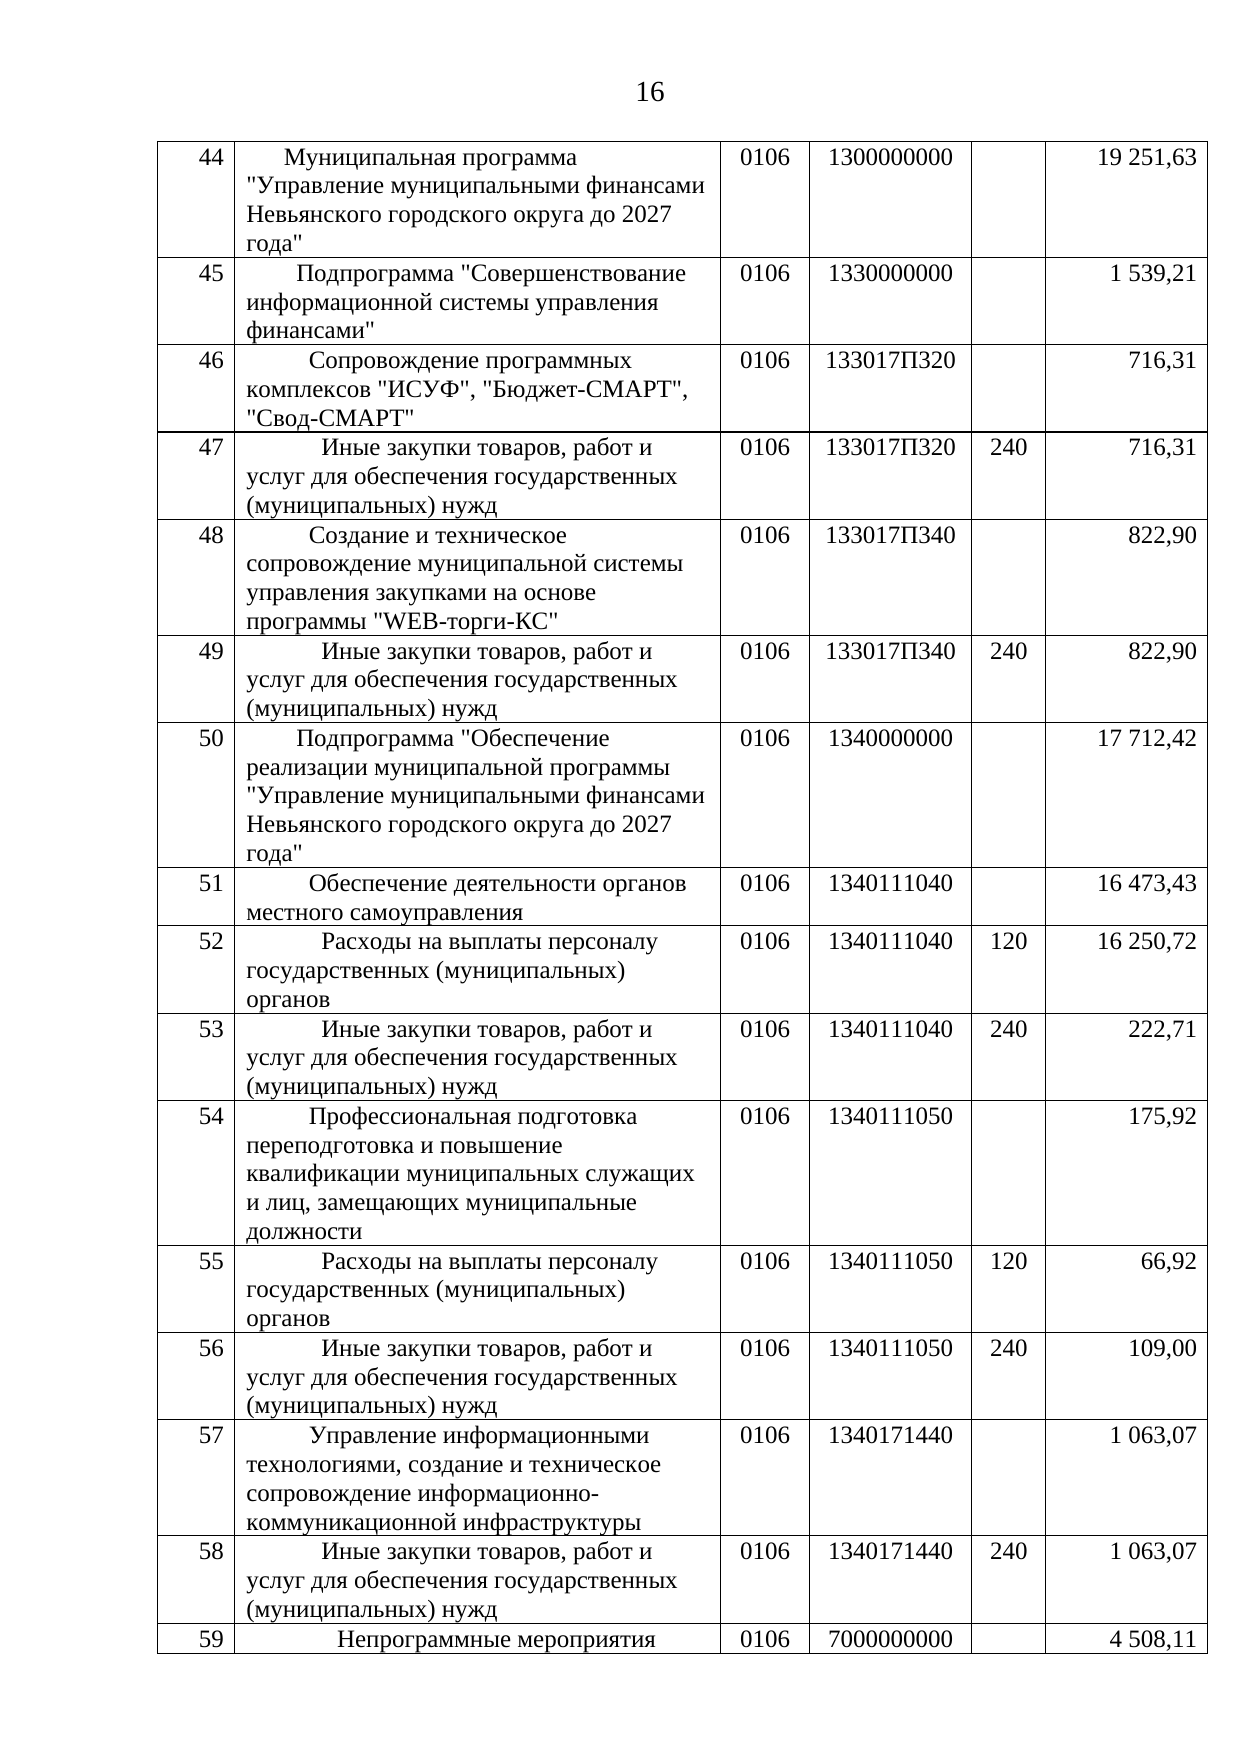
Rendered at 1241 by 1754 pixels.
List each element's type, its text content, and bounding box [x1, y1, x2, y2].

table_cell 240 [972, 433, 1045, 519]
table_cell Обеспечение деятельности органов местного самоуправления [235, 868, 720, 925]
table_cell 0106 [721, 142, 809, 257]
table_cell 1330000000 [810, 258, 971, 344]
table_cell 716,31 [1046, 433, 1207, 519]
table_cell 240 [972, 1536, 1045, 1623]
table_cell Иные закупки товаров, работ и услуг для обеспечения государственных (муниципальных) нужд [235, 1333, 720, 1419]
table_cell 1300000000 [810, 142, 971, 257]
table_cell 1340111040 [810, 868, 971, 925]
table_cell 133017П320 [810, 345, 971, 431]
table_cell 66,92 [1046, 1246, 1207, 1332]
table_cell [972, 142, 1045, 257]
table_cell 56 [158, 1333, 234, 1419]
table_cell 0106 [721, 1014, 809, 1100]
table_cell 47 [158, 433, 234, 519]
table_cell 16 473,43 [1046, 868, 1207, 925]
table_cell 222,71 [1046, 1014, 1207, 1100]
table_cell 0106 [721, 345, 809, 431]
table_cell Иные закупки товаров, работ и услуг для обеспечения государственных (муниципальных) нужд [235, 636, 720, 722]
table_cell 0106 [721, 1624, 809, 1652]
table_cell 58 [158, 1536, 234, 1623]
table_cell 822,90 [1046, 636, 1207, 722]
table_cell 1340111050 [810, 1101, 971, 1245]
table_cell Создание и техническое сопровождение муниципальной системы управления закупками на основе программы "WEB-торги-КС" [235, 520, 720, 635]
table_cell Расходы на выплаты персоналу государственных (муниципальных) органов [235, 1246, 720, 1332]
table_cell 1340171440 [810, 1420, 971, 1535]
table_cell 4 508,11 [1046, 1624, 1207, 1652]
table_cell 48 [158, 520, 234, 635]
table_cell 1340171440 [810, 1536, 971, 1623]
table_cell 716,31 [1046, 345, 1207, 431]
table_cell 0106 [721, 1536, 809, 1623]
table_cell Сопровождение программных комплексов "ИСУФ", "Бюджет-СМАРТ", "Свод-СМАРТ" [235, 345, 720, 431]
table_cell 0106 [721, 723, 809, 867]
table_cell 50 [158, 723, 234, 867]
table_cell 0106 [721, 636, 809, 722]
table_cell Управление информационными технологиями, создание и техническое сопровождение информационно-коммуникационной инфраструктуры [235, 1420, 720, 1535]
table_cell 240 [972, 636, 1045, 722]
table_cell [972, 1420, 1045, 1535]
table_cell Расходы на выплаты персоналу государственных (муниципальных) органов [235, 926, 720, 1013]
table_cell 46 [158, 345, 234, 431]
table_cell 109,00 [1046, 1333, 1207, 1419]
table_cell Непрограммные мероприятия [235, 1624, 720, 1652]
table_cell 240 [972, 1014, 1045, 1100]
table_cell 17 712,42 [1046, 723, 1207, 867]
table_cell 0106 [721, 1420, 809, 1535]
table_cell 0106 [721, 258, 809, 344]
table_cell 133017П340 [810, 520, 971, 635]
table_cell 0106 [721, 1246, 809, 1332]
table_cell 1 063,07 [1046, 1420, 1207, 1535]
table_cell 1340111050 [810, 1333, 971, 1419]
table_cell [972, 1101, 1045, 1245]
table_cell 0106 [721, 433, 809, 519]
table_cell [972, 723, 1045, 867]
table_cell [972, 258, 1045, 344]
table_cell 53 [158, 1014, 234, 1100]
table_cell Иные закупки товаров, работ и услуг для обеспечения государственных (муниципальных) нужд [235, 1014, 720, 1100]
table_cell 52 [158, 926, 234, 1013]
table_cell 120 [972, 926, 1045, 1013]
table_cell 822,90 [1046, 520, 1207, 635]
table_cell 0106 [721, 1333, 809, 1419]
table_cell 54 [158, 1101, 234, 1245]
table_cell 120 [972, 1246, 1045, 1332]
table_cell 175,92 [1046, 1101, 1207, 1245]
table_cell 19 251,63 [1046, 142, 1207, 257]
table_cell 51 [158, 868, 234, 925]
table_cell 133017П320 [810, 433, 971, 519]
table_cell 59 [158, 1624, 234, 1652]
table_cell 133017П340 [810, 636, 971, 722]
table_cell 45 [158, 258, 234, 344]
table_cell 49 [158, 636, 234, 722]
table_cell [972, 345, 1045, 431]
table_cell [972, 520, 1045, 635]
table_cell 1340111040 [810, 926, 971, 1013]
table_cell [972, 868, 1045, 925]
table_cell 16 250,72 [1046, 926, 1207, 1013]
table_cell 0106 [721, 868, 809, 925]
table_cell 240 [972, 1333, 1045, 1419]
table_cell Подпрограмма "Обеспечение реализации муниципальной программы "Управление муниципальными финансами Невьянского городского округа до 2027 года" [235, 723, 720, 867]
table_cell [972, 1624, 1045, 1652]
table_cell 1 539,21 [1046, 258, 1207, 344]
table_cell 1 063,07 [1046, 1536, 1207, 1623]
table_cell 1340000000 [810, 723, 971, 867]
table_cell 44 [158, 142, 234, 257]
table_cell Иные закупки товаров, работ и услуг для обеспечения государственных (муниципальных) нужд [235, 1536, 720, 1623]
table_cell 0106 [721, 926, 809, 1013]
table_cell 0106 [721, 1101, 809, 1245]
table_cell 57 [158, 1420, 234, 1535]
table_cell 55 [158, 1246, 234, 1332]
table_cell 1340111040 [810, 1014, 971, 1100]
table_cell 0106 [721, 520, 809, 635]
table_cell Подпрограмма "Совершенствование информационной системы управления финансами" [235, 258, 720, 344]
table_cell Муниципальная программа "Управление муниципальными финансами Невьянского городского округа до 2027 года" [235, 142, 720, 257]
table_cell Профессиональная подготовка переподготовка и повышение квалификации муниципальных служащих и лиц, замещающих муниципальные должности [235, 1101, 720, 1245]
table_cell 7000000000 [810, 1624, 971, 1652]
table_cell 1340111050 [810, 1246, 971, 1332]
table_cell Иные закупки товаров, работ и услуг для обеспечения государственных (муниципальных) нужд [235, 433, 720, 519]
